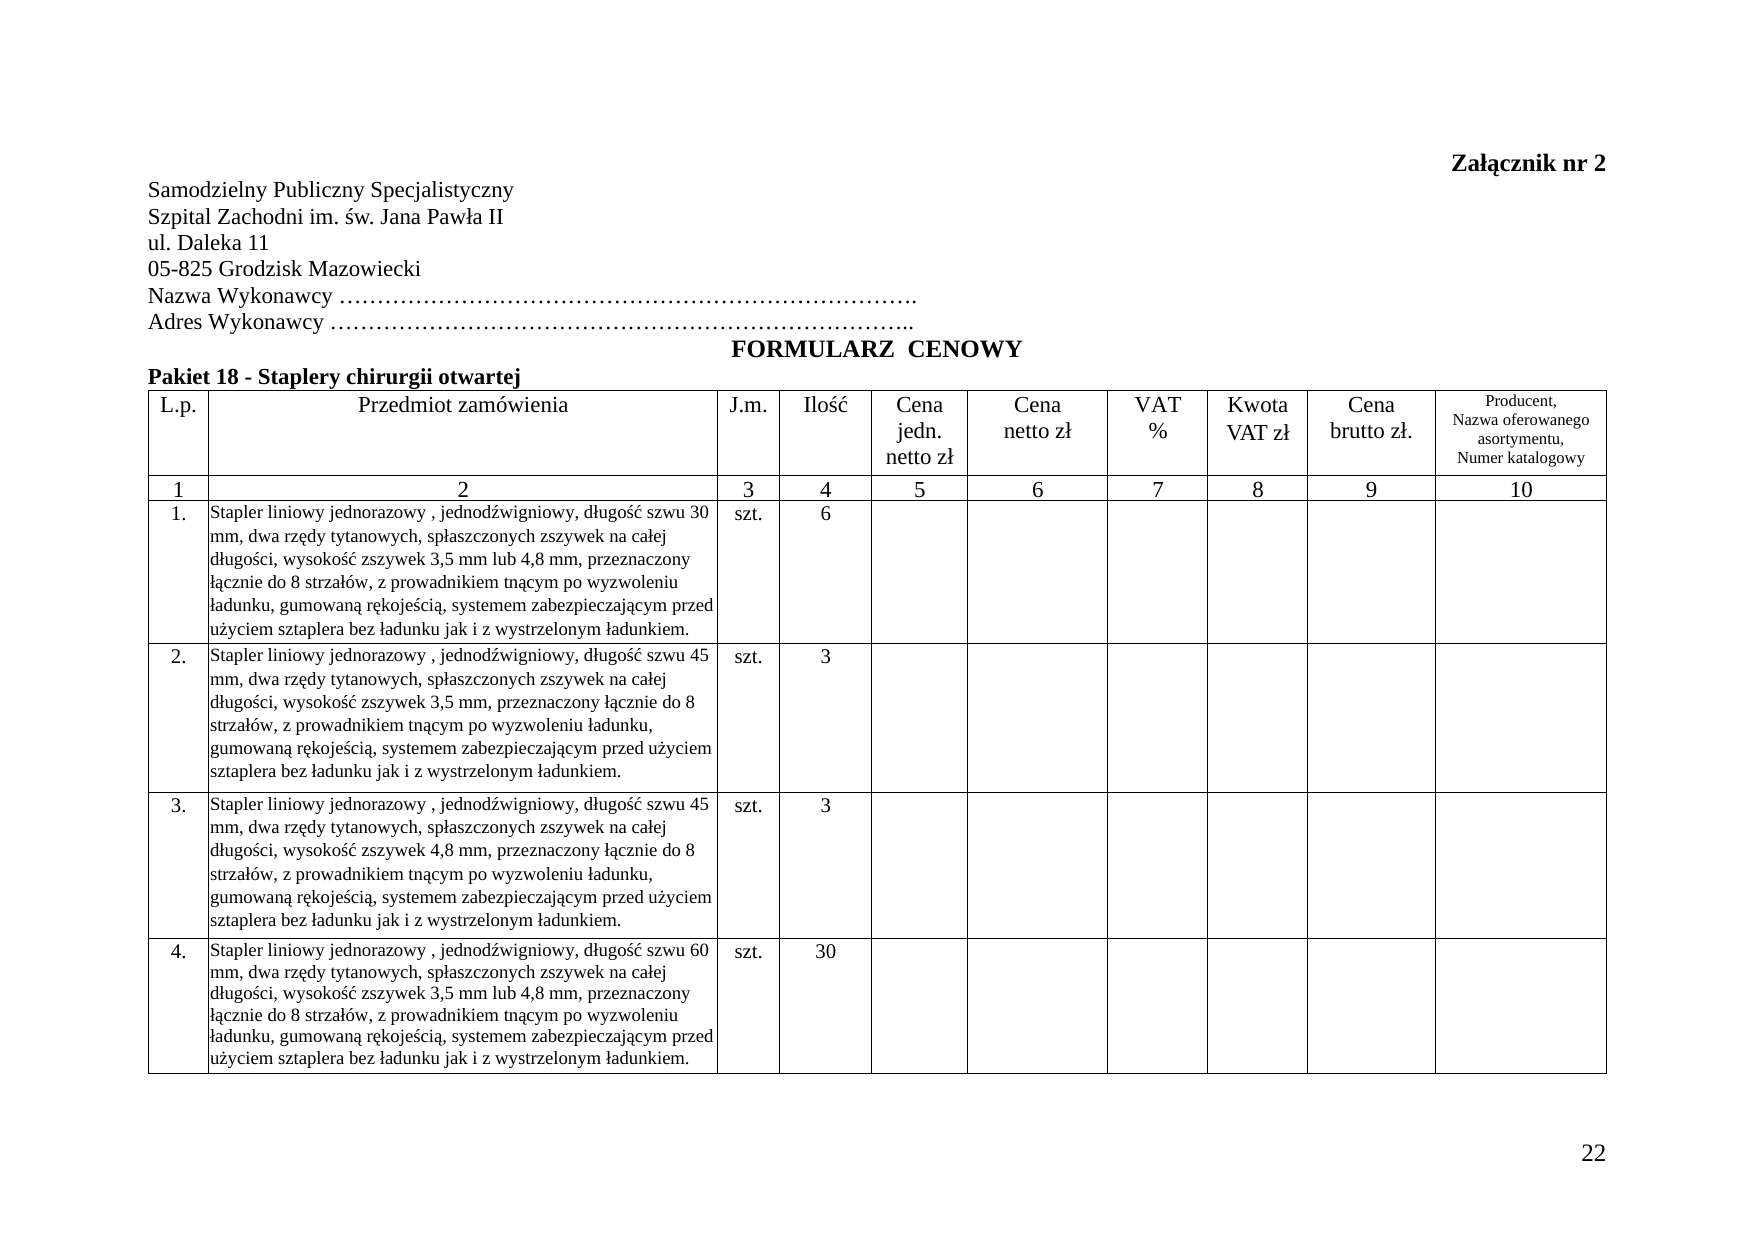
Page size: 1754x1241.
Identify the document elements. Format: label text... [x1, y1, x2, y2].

table_cell szt. [718, 793, 779, 938]
table_cell Stapler liniowy jednorazowy , jednodźwigniowy, długość szwu 45 mm, dwa rzędy tytanowych, spłaszczonych zszywek na całej długości, wysokość zszywek 4,8 mm, przeznaczony łącznie do 8 strzałów, z prowadnikiem tnącym po wyzwoleniu ładunku, gumowaną rękojeścią, systemem zabezpieczającym przed użyciem sztaplera bez ładunku jak i z wystrzelonym ładunkiem. [209, 793, 717, 938]
table_header VAT % [1108, 391, 1207, 475]
text Załącznik nr 2 [148, 148, 1606, 176]
table_header Cena netto zł [968, 391, 1107, 475]
table_cell [1308, 644, 1435, 792]
table_cell [1308, 501, 1435, 643]
text Nazwa Wykonawcy …………………………………………………………………. [148, 282, 1606, 308]
text Pakiet 18 - Staplery chirurgii otwartej [148, 363, 1606, 390]
table_cell [1436, 939, 1606, 1073]
table_cell [1208, 644, 1307, 792]
table_header Przedmiot zamówienia [209, 391, 717, 475]
table_cell [1108, 939, 1207, 1073]
table_cell [968, 939, 1107, 1073]
table_cell Stapler liniowy jednorazowy , jednodźwigniowy, długość szwu 60 mm, dwa rzędy tytanowych, spłaszczonych zszywek na całej długości, wysokość zszywek 3,5 mm lub 4,8 mm, przeznaczony łącznie do 8 strzałów, z prowadnikiem tnącym po wyzwoleniu ładunku, gumowaną rękojeścią, systemem zabezpieczającym przed użyciem sztaplera bez ładunku jak i z wystrzelonym ładunkiem. [209, 939, 717, 1073]
table_cell [1208, 939, 1307, 1073]
table_header J.m. [718, 391, 779, 475]
text FORMULARZ CENOWY [148, 334, 1606, 363]
table_cell [872, 501, 967, 643]
table_cell 7 [1108, 476, 1207, 500]
table_cell [968, 644, 1107, 792]
table_header Producent, Nazwa oferowanego asortymentu, Numer katalogowy [1436, 391, 1606, 475]
table_cell Stapler liniowy jednorazowy , jednodźwigniowy, długość szwu 45 mm, dwa rzędy tytanowych, spłaszczonych zszywek na całej długości, wysokość zszywek 3,5 mm, przeznaczony łącznie do 8 strzałów, z prowadnikiem tnącym po wyzwoleniu ładunku, gumowaną rękojeścią, systemem zabezpieczającym przed użyciem sztaplera bez ładunku jak i z wystrzelonym ładunkiem. [209, 644, 717, 792]
table_cell [1308, 793, 1435, 938]
table_cell 6 [968, 476, 1107, 500]
table_cell 1 [149, 476, 208, 500]
table_cell 4. [149, 939, 208, 1073]
table_cell 9 [1308, 476, 1435, 500]
table_cell [872, 939, 967, 1073]
table_cell 30 [780, 939, 871, 1073]
table_header Kwota VAT zł [1208, 391, 1307, 475]
table_cell szt. [718, 644, 779, 792]
text Szpital Zachodni im. św. Jana Pawła II [148, 203, 1606, 229]
table_cell 3 [718, 476, 779, 500]
table_cell [1436, 793, 1606, 938]
table_cell 5 [872, 476, 967, 500]
table_cell 8 [1208, 476, 1307, 500]
table_cell [1436, 644, 1606, 792]
table_cell [1436, 501, 1606, 643]
table_cell 3 [780, 793, 871, 938]
table_header Ilość [780, 391, 871, 475]
table_cell [1208, 501, 1307, 643]
table_cell 4 [780, 476, 871, 500]
table_cell 10 [1436, 476, 1606, 500]
table_cell [968, 793, 1107, 938]
text Samodzielny Publiczny Specjalistyczny [148, 176, 1606, 203]
table_cell Stapler liniowy jednorazowy , jednodźwigniowy, długość szwu 30 mm, dwa rzędy tytanowych, spłaszczonych zszywek na całej długości, wysokość zszywek 3,5 mm lub 4,8 mm, przeznaczony łącznie do 8 strzałów, z prowadnikiem tnącym po wyzwoleniu ładunku, gumowaną rękojeścią, systemem zabezpieczającym przed użyciem sztaplera bez ładunku jak i z wystrzelonym ładunkiem. [209, 501, 717, 643]
table_cell 3 [780, 644, 871, 792]
table_cell [1308, 939, 1435, 1073]
table_cell [1108, 501, 1207, 643]
table_cell [968, 501, 1107, 643]
table_cell 1. [149, 501, 208, 643]
table_cell 2. [149, 644, 208, 792]
table_cell 3. [149, 793, 208, 938]
text ul. Daleka 11 [148, 229, 1606, 256]
table_cell szt. [718, 939, 779, 1073]
table_header Cena jedn. netto zł [872, 391, 967, 475]
table_header L.p. [149, 391, 208, 475]
text Adres Wykonawcy ………………………………………………………………….. [148, 308, 1606, 334]
table_cell [1108, 793, 1207, 938]
table_cell [872, 644, 967, 792]
table_cell 2 [209, 476, 717, 500]
table_cell 6 [780, 501, 871, 643]
table_cell [1108, 644, 1207, 792]
table_cell [872, 793, 967, 938]
text 05-825 Grodzisk Mazowiecki [148, 256, 1606, 282]
table_cell [1208, 793, 1307, 938]
table_cell szt. [718, 501, 779, 643]
table_header Cena brutto zł. [1308, 391, 1435, 475]
